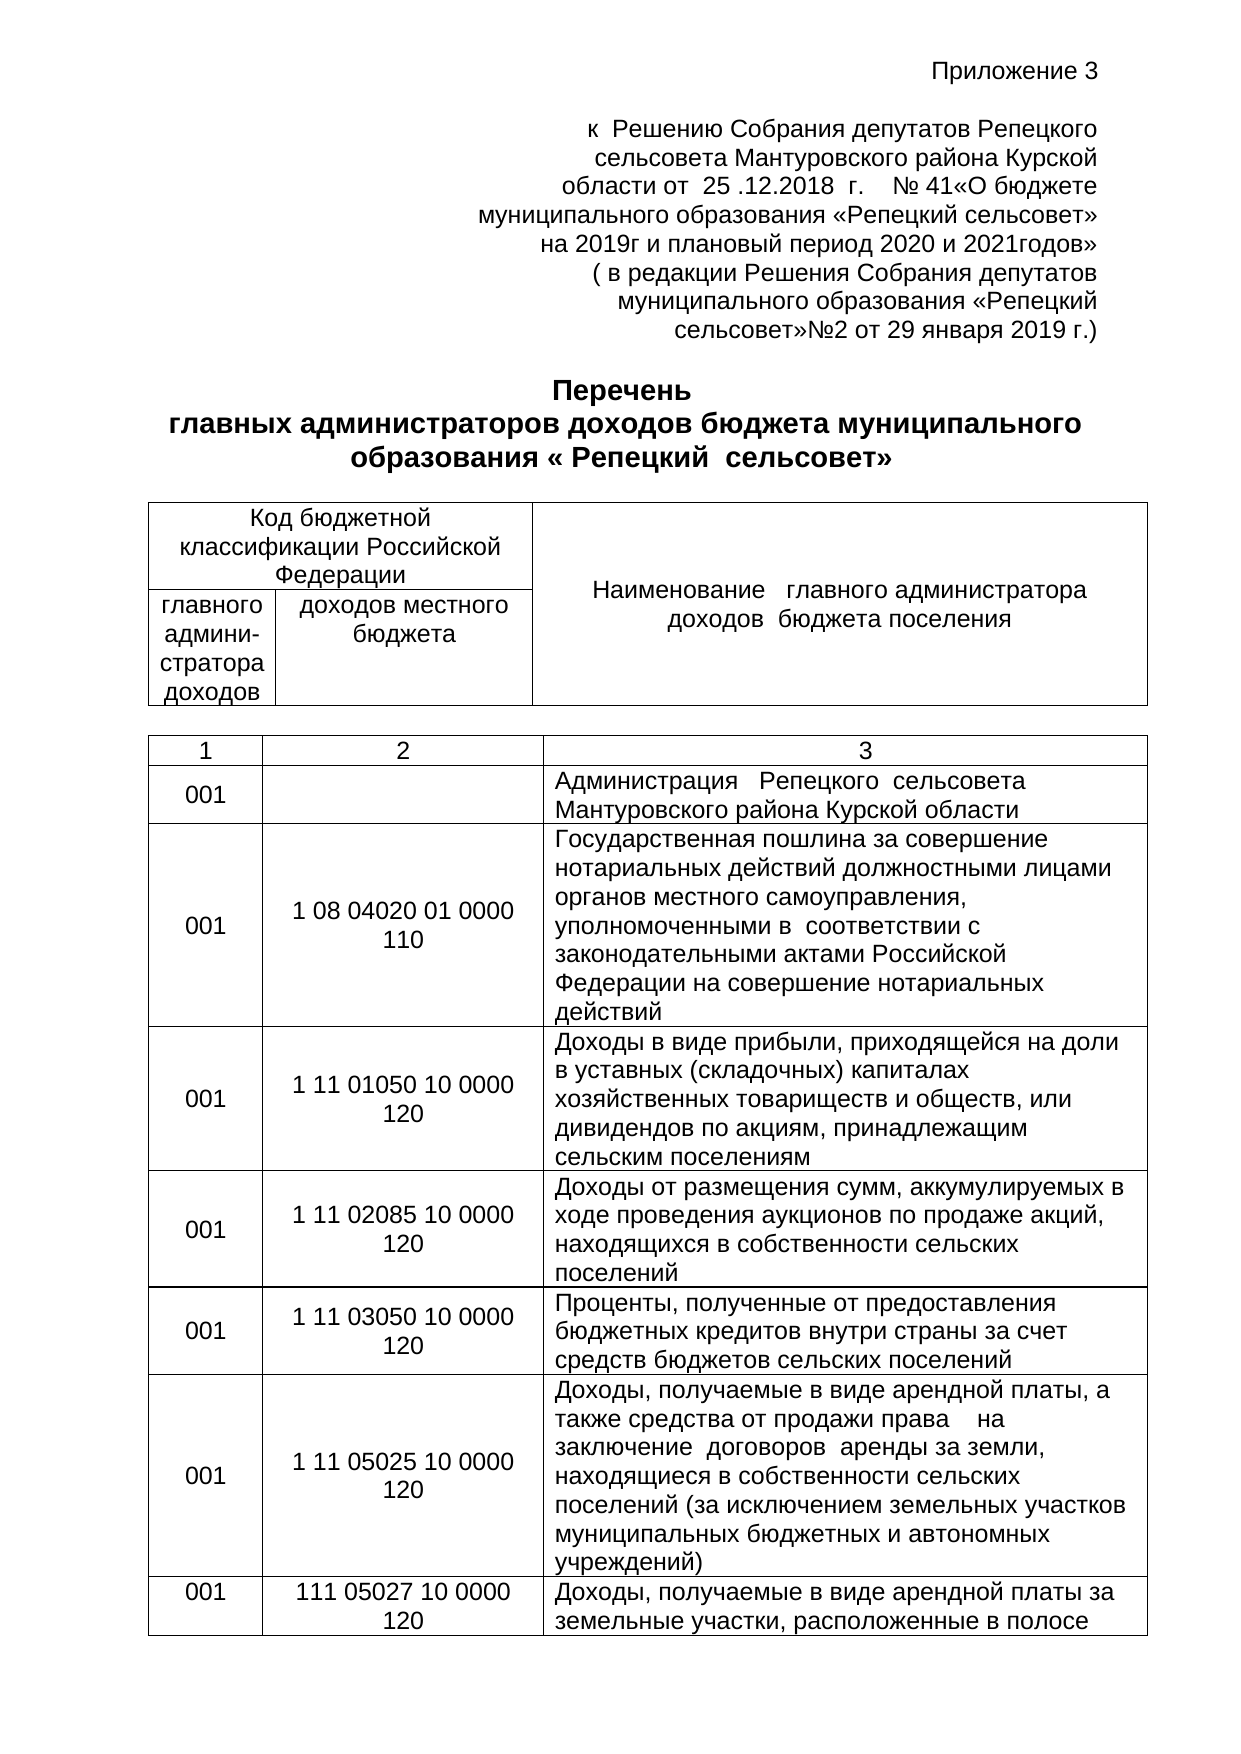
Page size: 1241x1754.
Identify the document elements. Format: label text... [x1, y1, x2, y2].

table_cell 001 [149, 1288, 262, 1374]
text ( в редакции Решения Собрания депутатов [159, 257, 1098, 286]
table_header Код бюджетной классификации Российской Федерации [149, 503, 532, 589]
table_cell 001 [149, 1027, 262, 1170]
table_cell главного админи-стратора доходов [149, 590, 275, 705]
table_cell Доходы от размещения сумм, аккумулируемых в ходе проведения аукционов по продаже акций, находящихся в собственности сельских поселений [544, 1171, 1147, 1286]
table_cell Государственная пошлина за совершение нотариальных действий должностными лицами органов местного самоуправления, уполномоченными в соответствии с законодательными актами Российской Федерации на совершение нотариальных действий [544, 824, 1147, 1026]
text сельсовет»№2 от 29 января .) [159, 315, 1098, 344]
table_header 1 [149, 736, 262, 765]
table_cell Доходы в виде прибыли, приходящейся на доли в уставных (складочных) капиталах хозяйственных товариществ и обществ, или дивидендов по акциям, принадлежащим сельским поселениям [544, 1027, 1147, 1170]
table_cell Администрация Репецкого сельсовета Мантуровского района Курской области [544, 766, 1147, 823]
table_cell 1 11 01050 10 0000 120 [263, 1027, 543, 1170]
table_cell доходов местного бюджета [276, 590, 532, 705]
text области от 25 .12.2018 г. № 41«О бюджете [159, 171, 1098, 200]
table_header 2 [263, 736, 543, 765]
text муниципального образования «Репецкий [159, 286, 1098, 315]
text главных администраторов доходов бюджета муниципального образования « Репецкий сельсовет» [159, 406, 1084, 473]
table_cell 001 [149, 824, 262, 1026]
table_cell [544, 1577, 1147, 1634]
table_cell [263, 766, 543, 823]
text к Решению Собрания депутатов Репецкого [159, 114, 1098, 142]
table_cell 1 11 05025 10 0000 120 [263, 1375, 543, 1576]
text Перечень [159, 372, 1084, 406]
table_cell 001 [149, 1577, 262, 1634]
text Приложение 3 [159, 56, 1098, 85]
text на 2019г и плановый период 2020 и 2021годов» [159, 229, 1098, 257]
table_cell 1 11 03050 10 0000 120 [263, 1288, 543, 1374]
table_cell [263, 1577, 543, 1634]
table_cell 001 [149, 766, 262, 823]
table_cell 1 11 02085 10 0000 120 [263, 1171, 543, 1286]
text муниципального образования «Репецкий сельсовет» [159, 200, 1098, 229]
table_header Наименование главного администратора доходов бюджета поселения [533, 503, 1147, 705]
table_header 3 [544, 736, 1147, 765]
table_cell Доходы, получаемые в виде арендной платы, а также средства от продажи права на заключение договоров аренды за земли, находящиеся в собственности сельских поселений (за исключением земельных участков муниципальных бюджетных и автономных учреждений) [544, 1375, 1147, 1576]
text сельсовета Мантуровского района Курской [159, 142, 1098, 171]
table_cell 1 08 04020 01 0000 110 [263, 824, 543, 1026]
table_cell Проценты, полученные от предоставления бюджетных кредитов внутри страны за счет средств бюджетов сельских поселений [544, 1288, 1147, 1374]
table_cell 001 [149, 1375, 262, 1576]
table_cell 001 [149, 1171, 262, 1286]
